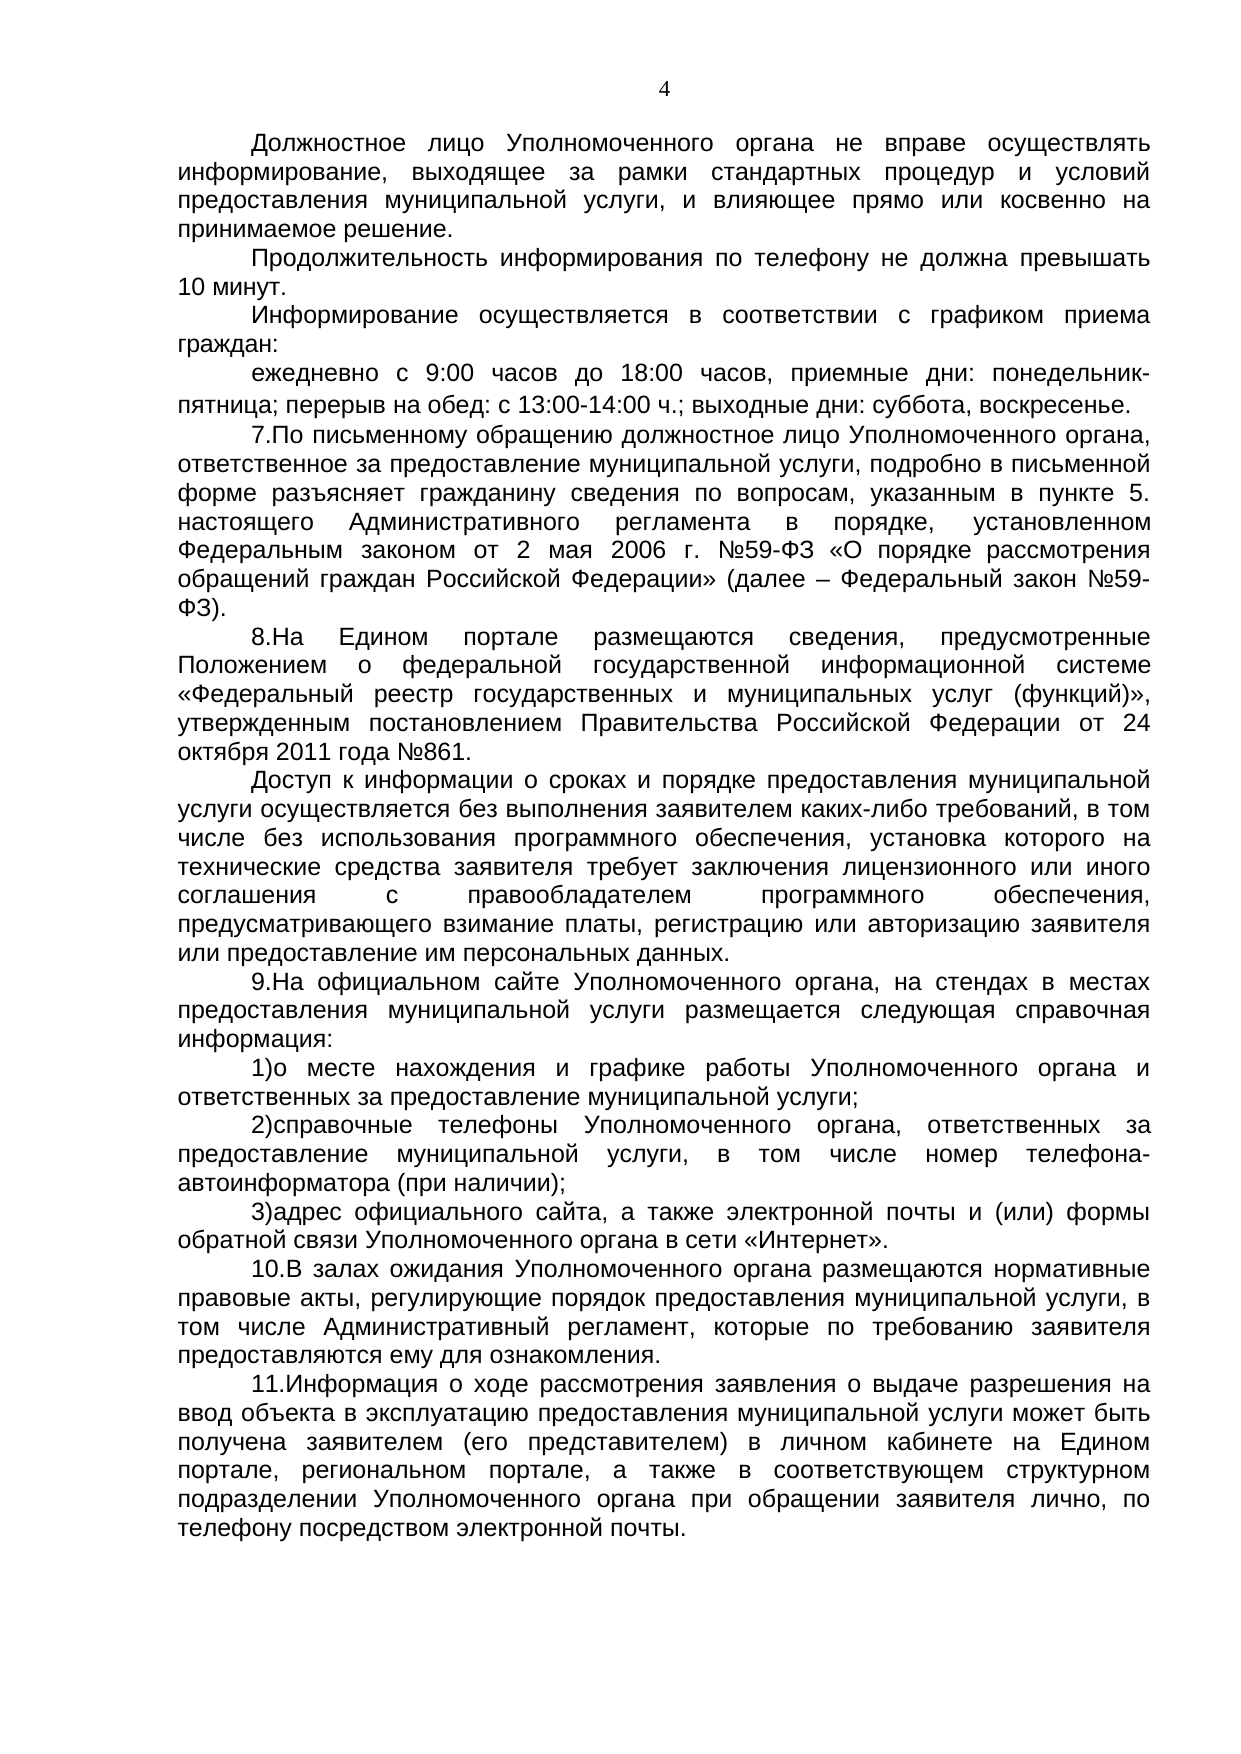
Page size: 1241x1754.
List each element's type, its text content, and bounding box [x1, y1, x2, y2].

text 11.Информация о ходе рассмотрения заявления о выдаче разрешения на ввод объекта в эксплуатацию предоставления муниципальной услуги может быть получена заявителем (его представителем) в личном кабинете на Едином портале, региональном портале, а также в соответствующем структурном подразделении Уполномоченного органа при обращении заявителя лично, по телефону посредством электронной почты. [177, 1369, 1152, 1542]
text 7.По письменному обращению должностное лицо Уполномоченного органа, ответственное за предоставление муниципальной услуги, подробно в письменной форме разъясняет гражданину сведения по вопросам, указанным в пункте 5. настоящего Административного регламента в порядке, установленном Федеральным законом от 2 мая 2006 г. №59-ФЗ «О порядке рассмотрения обращений граждан Российской Федерации» (далее – Федеральный закон №59-ФЗ). [177, 421, 1152, 622]
text Доступ к информации о сроках и порядке предоставления муниципальной услуги осуществляется без выполнения заявителем каких-либо требований, в том числе без использования программного обеспечения, установка которого на технические средства заявителя требует заключения лицензионного или иного соглашения с правообладателем программного обеспечения, предусматривающего взимание платы, регистрацию или авторизацию заявителя или предоставление им персональных данных. [177, 766, 1152, 967]
text 3)адрес официального сайта, а также электронной почты и (или) формы обратной связи Уполномоченного органа в сети «Интернет». [177, 1197, 1152, 1254]
text 8.На Едином портале размещаются сведения, предусмотренные Положением о федеральной государственной информационной системе «Федеральный реестр государственных и муниципальных услуг (функций)», утвержденным постановлением Правительства Российской Федерации от 24 октября 2011 года №861. [177, 622, 1152, 766]
text 9.На официальном сайте Уполномоченного органа, на стендах в местах предоставления муниципальной услуги размещается следующая справочная информация: [177, 967, 1152, 1053]
text Информирование осуществляется в соответствии с графиком приема граждан: [177, 300, 1152, 358]
text Продолжительность информирования по телефону не должна превышать 10 минут. [177, 243, 1152, 300]
text 1)о месте нахождения и графике работы Уполномоченного органа и ответственных за предоставление муниципальной услуги; [177, 1053, 1152, 1111]
text 2)справочные телефоны Уполномоченного органа, ответственных за предоставление муниципальной услуги, в том числе номер телефона-автоинформатора (при наличии); [177, 1111, 1152, 1197]
text Должностное лицо Уполномоченного органа не вправе осуществлять информирование, выходящее за рамки стандартных процедур и условий предоставления муниципальной услуги, и влияющее прямо или косвенно на принимаемое решение. [177, 128, 1152, 243]
text 10.В залах ожидания Уполномоченного органа размещаются нормативные правовые акты, регулирующие порядок предоставления муниципальной услуги, в том числе Административный регламент, которые по требованию заявителя предоставляются ему для ознакомления. [177, 1254, 1152, 1369]
text ежедневно с 9:00 часов до 18:00 часов, приемные дни: понедельник-пятница; перерыв на обед: с 13:00-14:00 ч.; выходные дни: суббота, воскресенье. [177, 358, 1152, 421]
